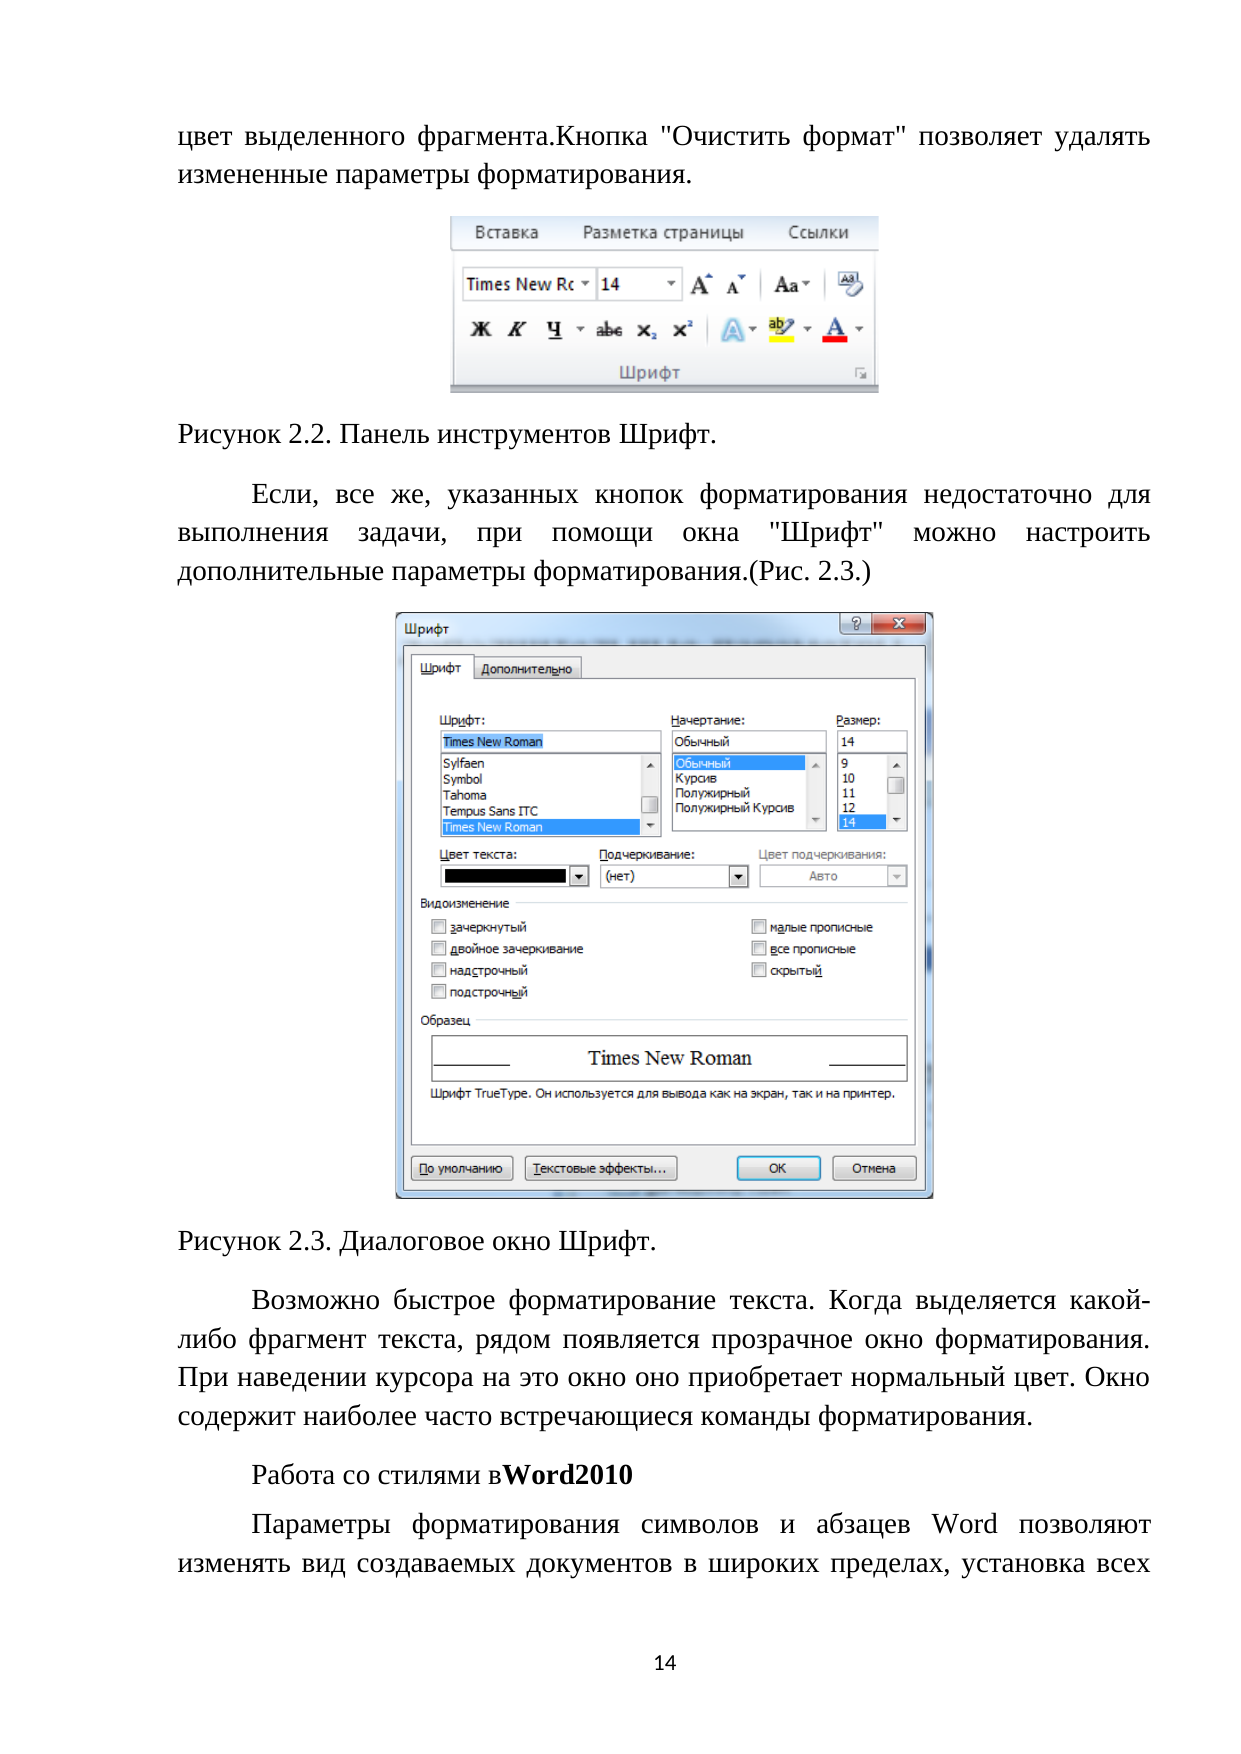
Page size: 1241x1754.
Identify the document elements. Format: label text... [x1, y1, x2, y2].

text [177, 1506, 1152, 1578]
text Если, все же, указанных кнопок форматирования недостаточно для выполнения задачи, при помощи окна "Шрифт" можно настроить дополнительные параметры форматирования.(Рис. 2.3.) [177, 476, 1152, 586]
text Рисунок 2.2. Панель инструментов Шрифт. [177, 416, 1152, 450]
text Рисунок 2.3. Диалоговое окно Шрифт. [177, 1223, 1152, 1256]
text Возможно быстрое форматирование текста. Когда выделяется какой-либо фрагмент текста, рядом появляется прозрачное окно форматирования. При наведении курсора на это окно оно приобретает нормальный цвет. Окно содержит наиболее часто встречающиеся команды форматирования. [177, 1282, 1152, 1431]
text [177, 118, 1152, 190]
picture [395, 612, 934, 1199]
picture [450, 216, 879, 393]
text Работа со стилями вWord2010 [177, 1457, 1152, 1491]
